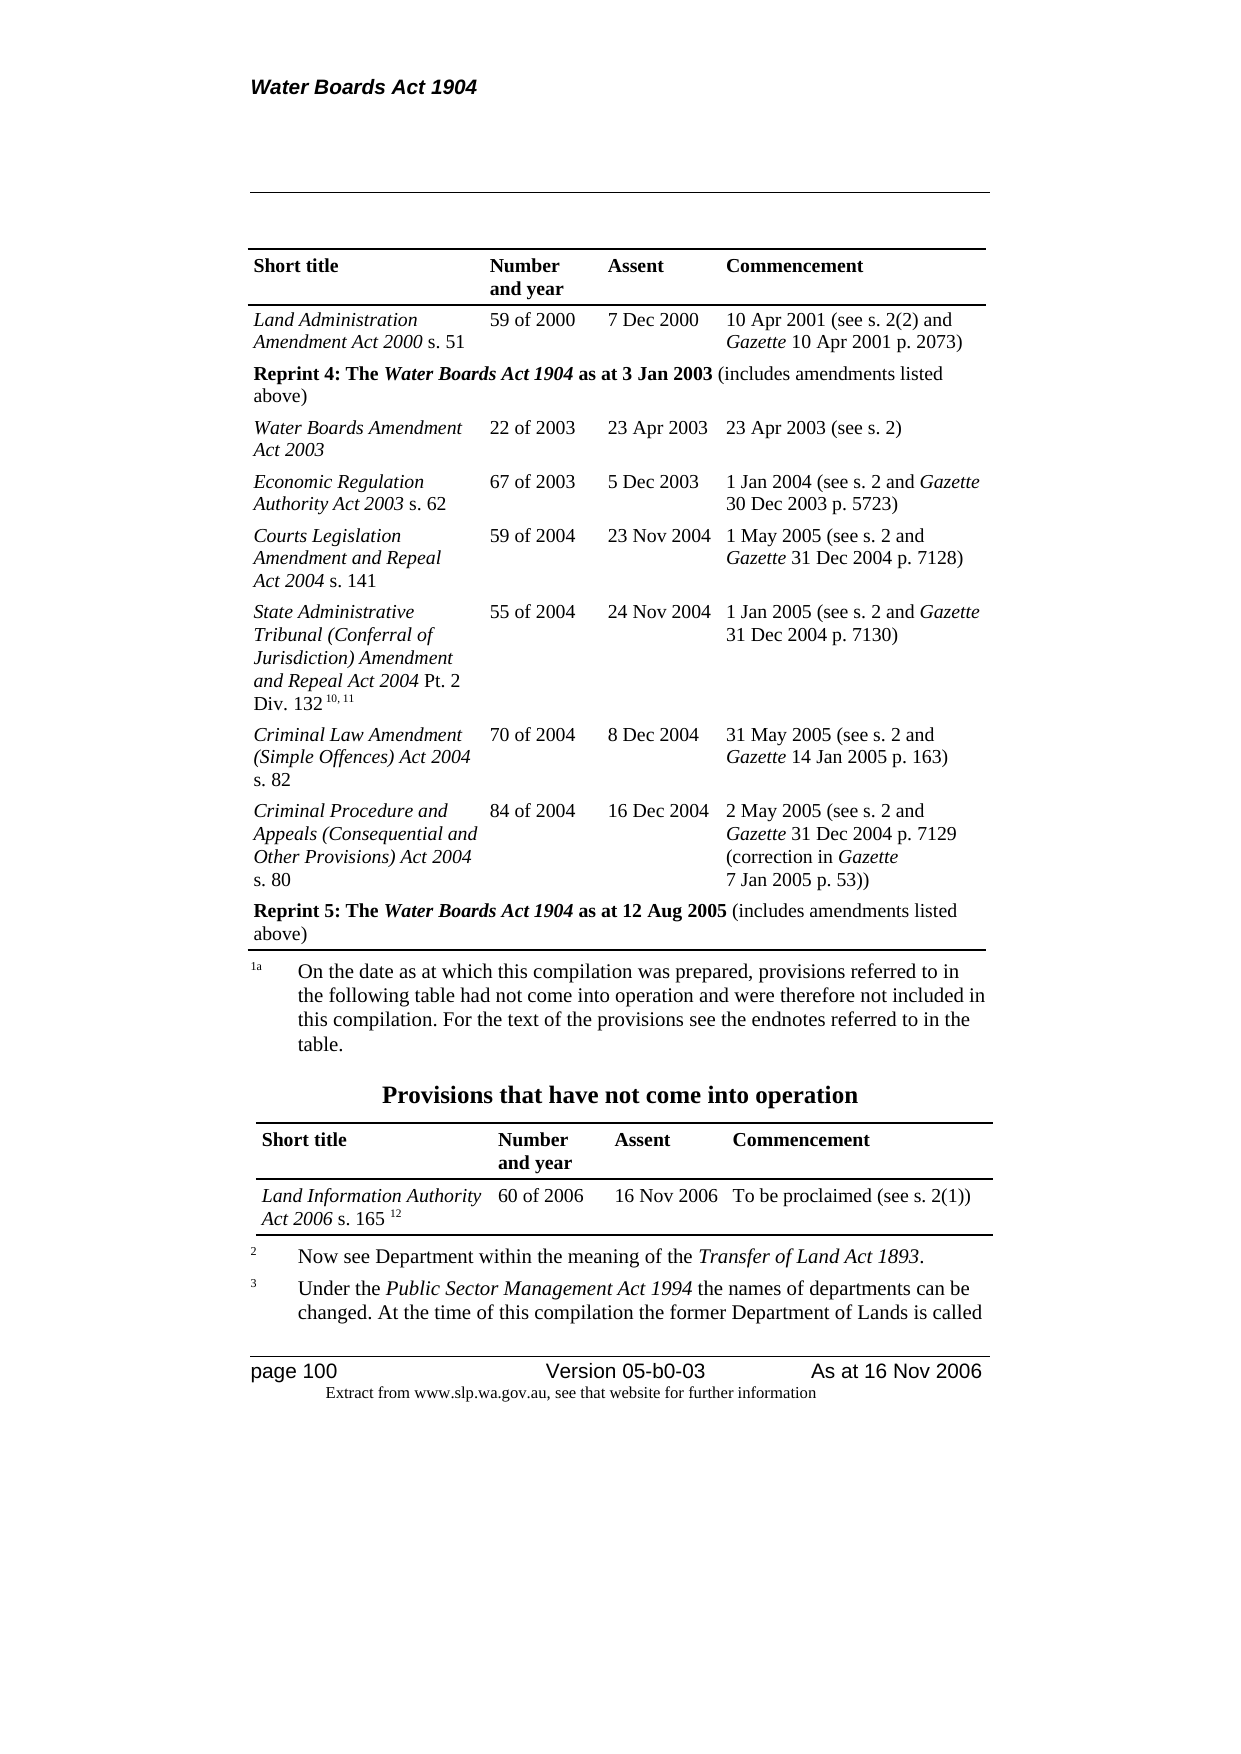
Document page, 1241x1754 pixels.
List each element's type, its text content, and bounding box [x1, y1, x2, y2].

table_cell Reprint 4: The Water Boards Act 1904 as at 3 Jan 2003 (includes amendments listed above) [248, 358, 986, 411]
table_header Assent [602, 250, 720, 303]
table_cell 7 Dec 2000 [602, 306, 720, 357]
table_cell 2 May 2005 (see s. 2 and Gazette 31 Dec 2004 p. 7129 (correction in Gazette 7 Jan 2005 p. 53)) [720, 795, 986, 895]
table_cell State Administrative Tribunal (Conferral of Jurisdiction) Amendment and Repeal Act 2004 Pt. 2 Div. 132 10, 11 [248, 596, 484, 718]
table_header Number and year [492, 1124, 608, 1178]
table_cell 23 Nov 2004 [602, 519, 720, 596]
table_header Commencement [726, 1124, 992, 1178]
text 2 Now see Department within the meaning of the Transfer of Land Act 1893. [250, 1244, 990, 1268]
table_cell 10 Apr 2001 (see s. 2(2) and Gazette 10 Apr 2001 p. 2073) [720, 306, 986, 357]
table_cell To be proclaimed (see s. 2(1)) [726, 1180, 992, 1234]
table_header Short title [256, 1124, 492, 1178]
table_header Number and year [484, 250, 602, 303]
table_cell 70 of 2004 [484, 719, 602, 795]
subtitle Provisions that have not come into operation [250, 1081, 990, 1109]
table_cell 5 Dec 2003 [602, 465, 720, 519]
table_cell Reprint 5: The Water Boards Act 1904 as at 12 Aug 2005 (includes amendments listed above) [248, 895, 986, 949]
table_cell 8 Dec 2004 [602, 719, 720, 795]
table_cell 16 Nov 2006 [609, 1180, 726, 1234]
table_cell 59 of 2000 [484, 306, 602, 357]
table_cell 24 Nov 2004 [602, 596, 720, 718]
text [250, 1276, 990, 1324]
table_cell 16 Dec 2004 [602, 795, 720, 895]
table_cell Criminal Procedure and Appeals (Consequential and Other Provisions) Act 2004 s. 80 [248, 795, 484, 895]
table_cell 55 of 2004 [484, 596, 602, 718]
text 1a On the date as at which this compilation was prepared, provisions referred to in the following table had not come into operation and were therefore not included in this compilation. For the text of the provisions see the endnotes referred to in the table. [250, 959, 990, 1056]
table_cell 59 of 2004 [484, 519, 602, 596]
table_cell 22 of 2003 [484, 411, 602, 465]
table_cell 1 Jan 2004 (see s. 2 and Gazette 30 Dec 2003 p. 5723) [720, 465, 986, 519]
table_cell 84 of 2004 [484, 795, 602, 895]
table_cell Land Information Authority Act 2006 s. 165 12 [256, 1180, 492, 1234]
table_header Short title [248, 250, 484, 303]
table_cell Criminal Law Amendment (Simple Offences) Act 2004 s. 82 [248, 719, 484, 795]
table_cell Water Boards Amendment Act 2003 [248, 411, 484, 465]
table_cell Economic Regulation Authority Act 2003 s. 62 [248, 465, 484, 519]
table_cell 1 May 2005 (see s. 2 and Gazette 31 Dec 2004 p. 7128) [720, 519, 986, 596]
table_cell 31 May 2005 (see s. 2 and Gazette 14 Jan 2005 p. 163) [720, 719, 986, 795]
table_header Assent [609, 1124, 726, 1178]
table_cell 60 of 2006 [492, 1180, 608, 1234]
table_cell 23 Apr 2003 (see s. 2) [720, 411, 986, 465]
table_cell 67 of 2003 [484, 465, 602, 519]
table_cell 1 Jan 2005 (see s. 2 and Gazette 31 Dec 2004 p. 7130) [720, 596, 986, 718]
table_cell Land Administration Amendment Act 2000 s. 51 [248, 306, 484, 357]
table_header Commencement [720, 250, 986, 303]
table_cell 23 Apr 2003 [602, 411, 720, 465]
table_cell Courts Legislation Amendment and Repeal Act 2004 s. 141 [248, 519, 484, 596]
